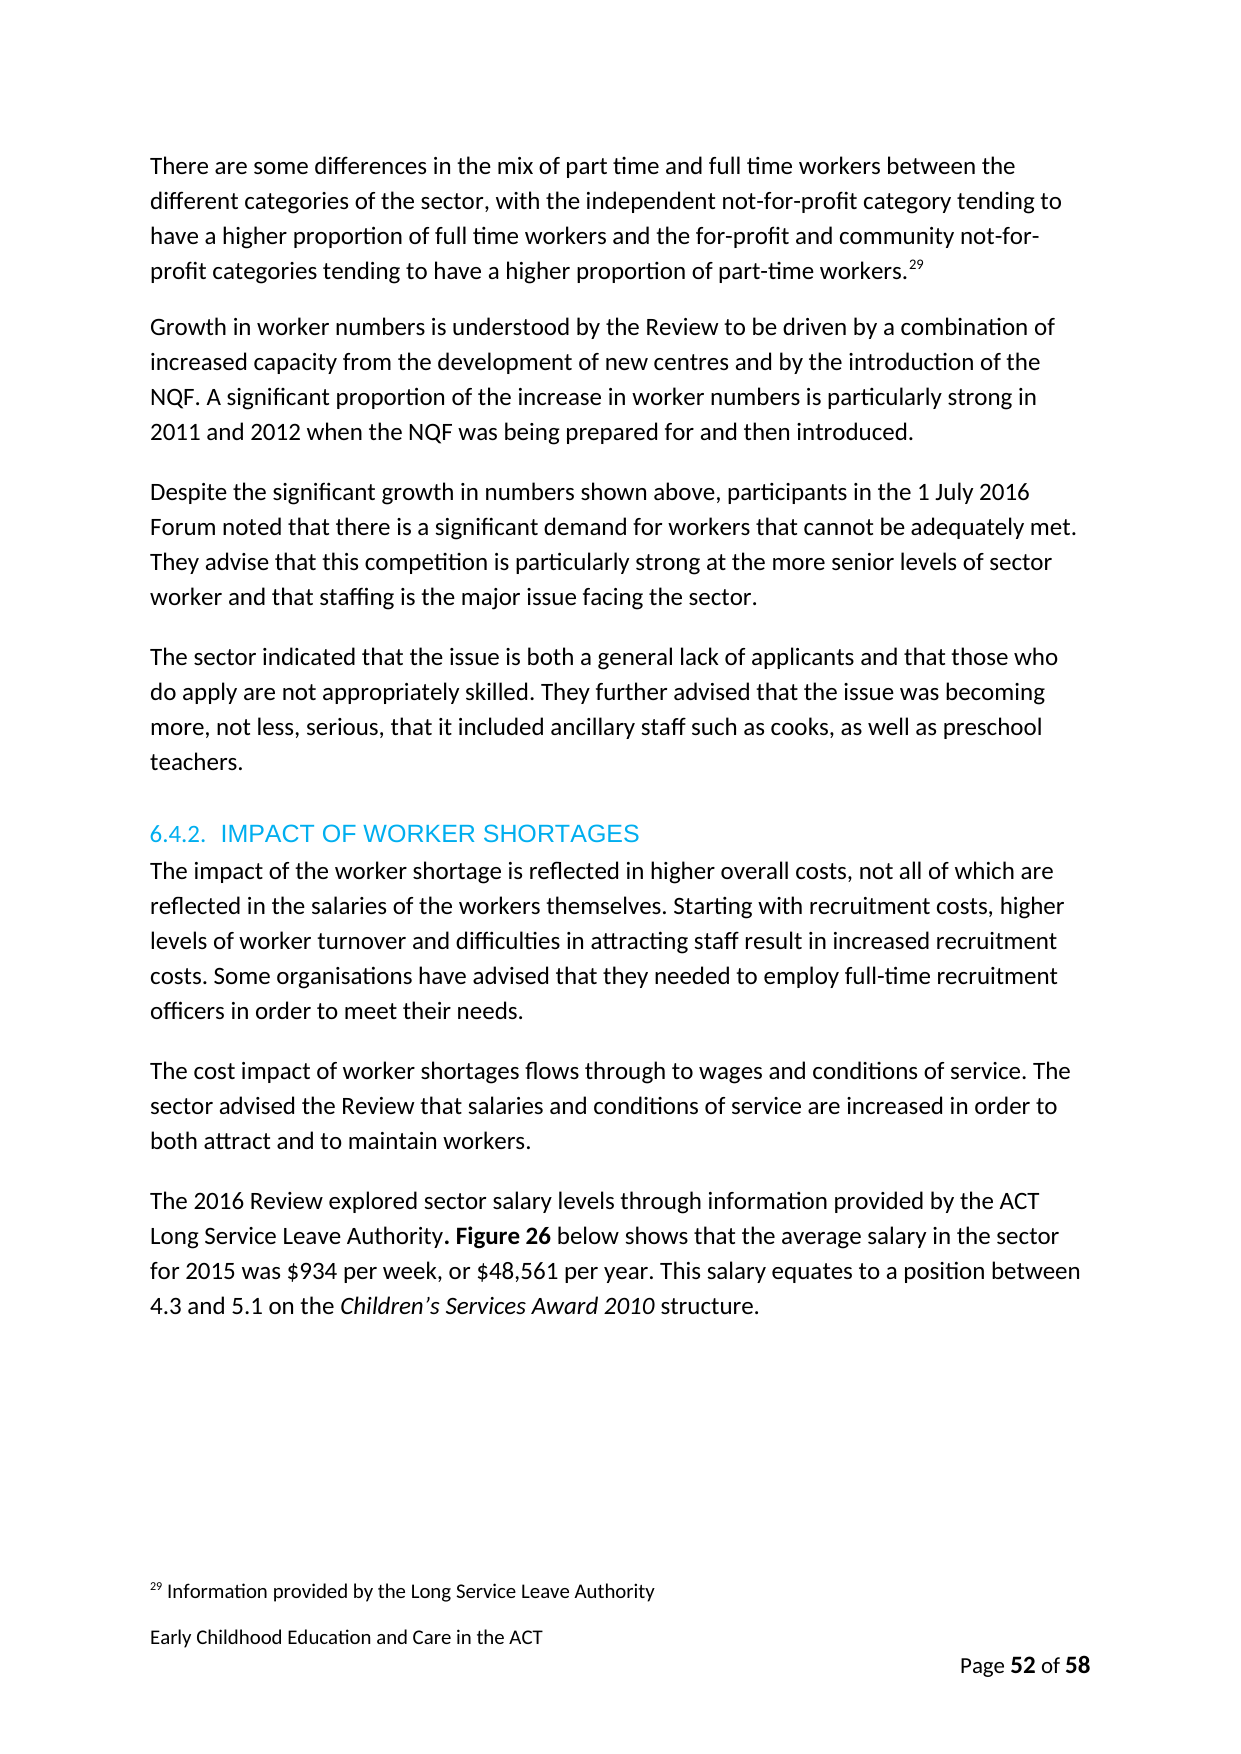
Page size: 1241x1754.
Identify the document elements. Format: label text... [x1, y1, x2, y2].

text The sector indicated that the issue is both a general lack of applicants and that those who do apply are not appropriately skilled. They further advised that the issue was becoming more, not less, serious, that it included ancillary staff such as cooks, as well as preschool teachers. [150, 641, 1090, 776]
text The impact of the worker shortage is reflected in higher overall costs, not all of which are reflected in the salaries of the workers themselves. Starting with recruitment costs, higher levels of worker turnover and difficulties in attracting staff result in increased recruitment costs. Some organisations have advised that they needed to employ full-time recruitment officers in order to meet their needs. [150, 855, 1090, 1026]
subtitle Impact of worker shortages [149, 818, 1090, 849]
text The cost impact of worker shortages flows through to wages and conditions of service. The sector advised the Review that salaries and conditions of service are increased in order to both attract and to maintain workers. [150, 1055, 1090, 1156]
text There are some differences in the mix of part time and full time workers between the different categories of the sector, with the independent not-for-profit category tending to have a higher proportion of full time workers and the for-profit and community not-for-profit categories tending to have a higher proportion of part-time workers. [150, 150, 1090, 286]
text Growth in worker numbers is understood by the Review to be driven by a combination of increased capacity from the development of new centres and by the introduction of the NQF. A significant proportion of the increase in worker numbers is particularly strong in 2011 and 2012 when the NQF was being prepared for and then introduced. [150, 311, 1090, 446]
text The 2016 Review explored sector salary levels through information provided by the ACT Long Service Leave Authority. Figure 26 below shows that the average salary in the sector for 2015 was $934 per week, or $48,561 per year. This salary equates to a position between 4.3 and 5.1 on the Children’s Services Award 2010 structure. [150, 1185, 1090, 1321]
text Despite the significant growth in numbers shown above, participants in the 1 July 2016 Forum noted that there is a significant demand for workers that cannot be adequately met. They advise that this competition is particularly strong at the more senior levels of sector worker and that staffing is the major issue facing the sector. [150, 476, 1090, 611]
